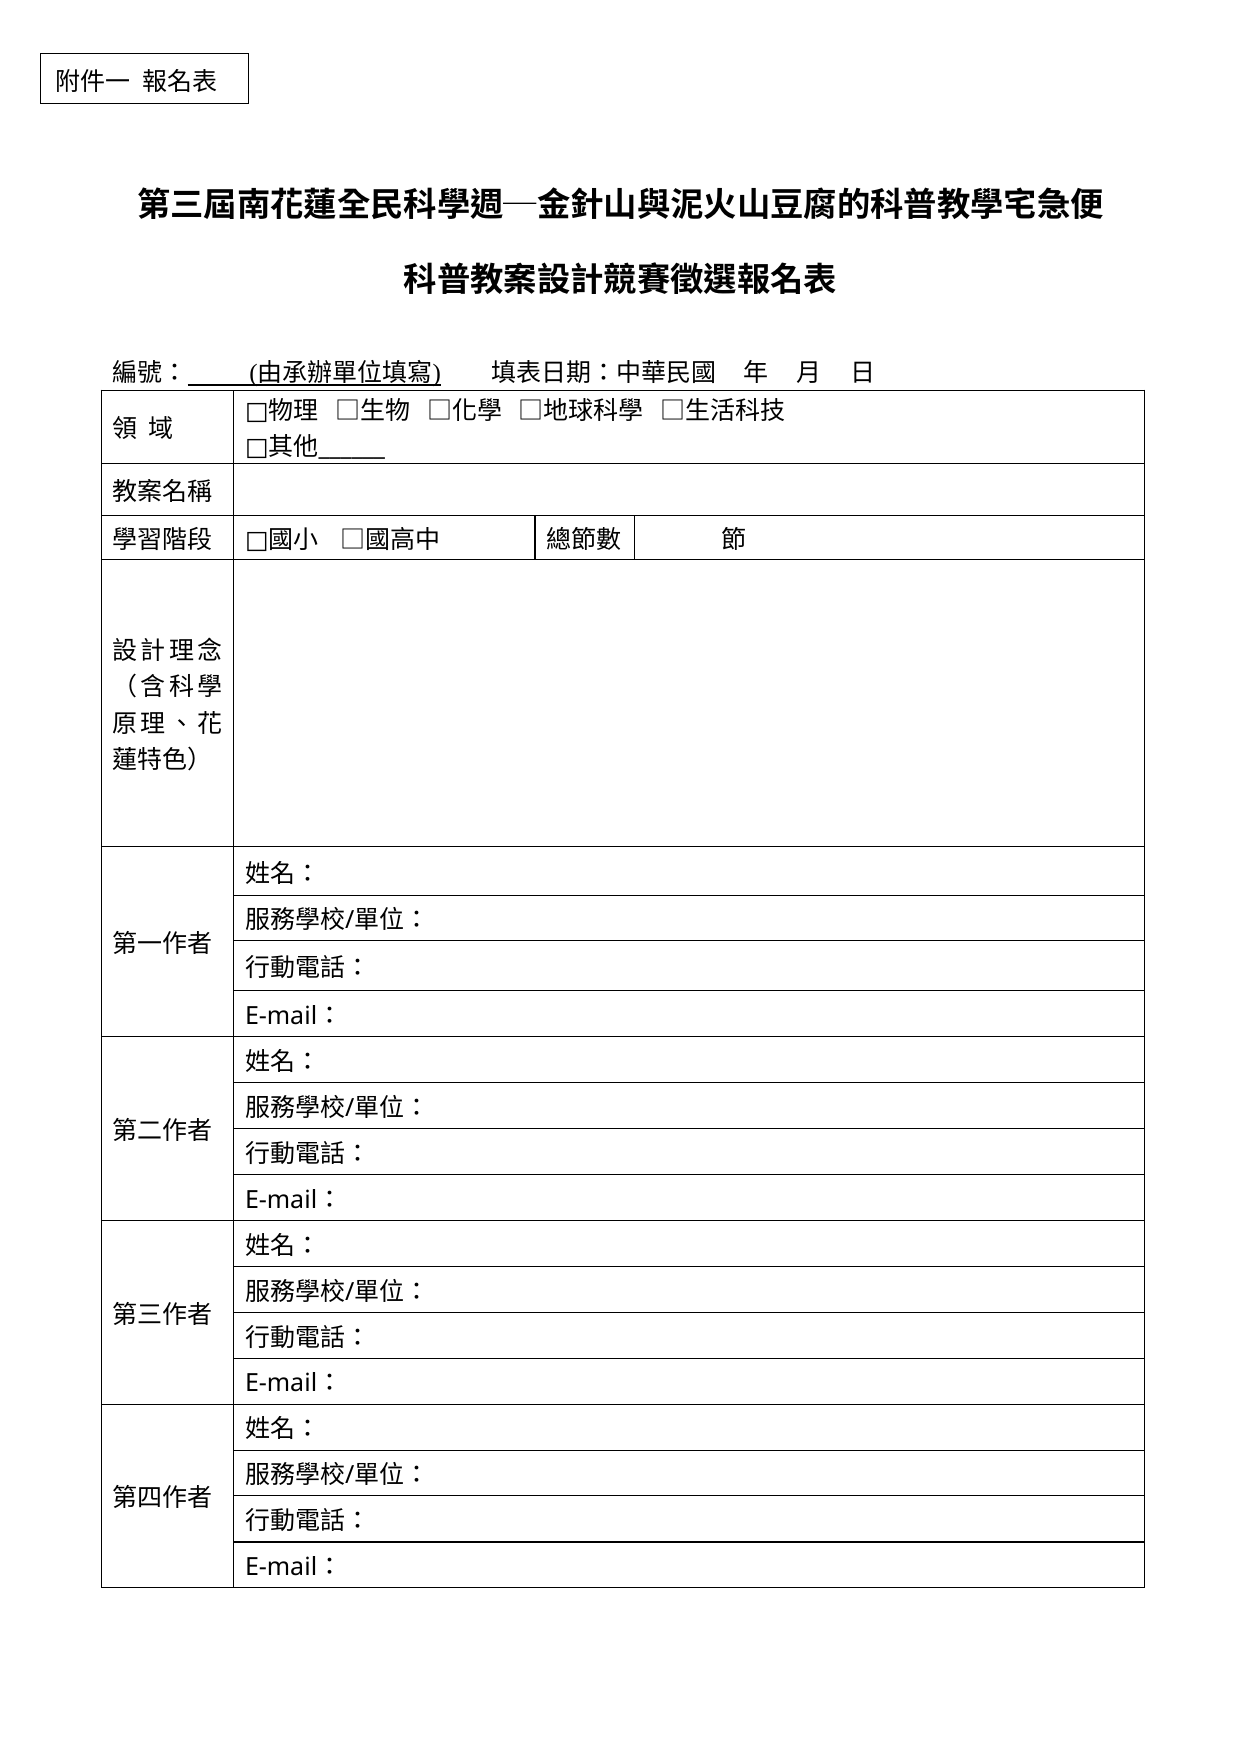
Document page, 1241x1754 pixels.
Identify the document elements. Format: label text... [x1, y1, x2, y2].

table_cell 姓名： [234, 1221, 1144, 1266]
table_cell 第一作者 [102, 847, 233, 1036]
table_cell E-mail： [234, 991, 1144, 1036]
table_cell 姓名： [234, 1405, 1144, 1449]
text 科普教案設計競賽徵選報名表 [112, 239, 1128, 314]
table_cell 行動電話： [234, 941, 1144, 990]
table_cell 第四作者 [102, 1405, 233, 1587]
table_cell [234, 464, 1144, 515]
table_cell E-mail： [234, 1359, 1144, 1403]
table_cell 姓名： [234, 847, 1144, 895]
table_cell [234, 560, 1144, 846]
table_cell E-mail： [234, 1543, 1144, 1587]
table_cell 行動電話： [234, 1129, 1144, 1174]
table_cell 姓名： [234, 1037, 1144, 1082]
table_cell 總節數 [536, 516, 634, 559]
table_cell E-mail： [234, 1175, 1144, 1220]
table_cell 行動電話： [234, 1313, 1144, 1358]
table_cell 服務學校/單位： [234, 1267, 1144, 1312]
table_cell 服務學校/單位： [234, 896, 1144, 940]
table_cell 設計理念（含科學原理、花蓮特色） [102, 560, 233, 846]
text 第三屆南花蓮全民科學週─金針山與泥火山豆腐的科普教學宅急便 [112, 164, 1128, 239]
table_cell □國小 □國高中 [234, 516, 534, 559]
text 編號： (由承辦單位填寫) 填表日期：中華民國 年 月 日 [112, 352, 1128, 389]
table_cell 服務學校/單位： [234, 1083, 1144, 1128]
table_header □物理 □生物 □化學 □地球科學 □生活科技 □其他______ [234, 391, 1144, 463]
table_cell 學習階段 [102, 516, 233, 559]
table_header 領 域 [102, 391, 233, 463]
table_cell 行動電話： [234, 1496, 1144, 1541]
table_cell 教案名稱 [102, 464, 233, 515]
table_cell 第二作者 [102, 1037, 233, 1220]
table_cell 第三作者 [102, 1221, 233, 1403]
table_cell 服務學校/單位： [234, 1451, 1144, 1495]
table_cell 節 [635, 516, 1144, 559]
